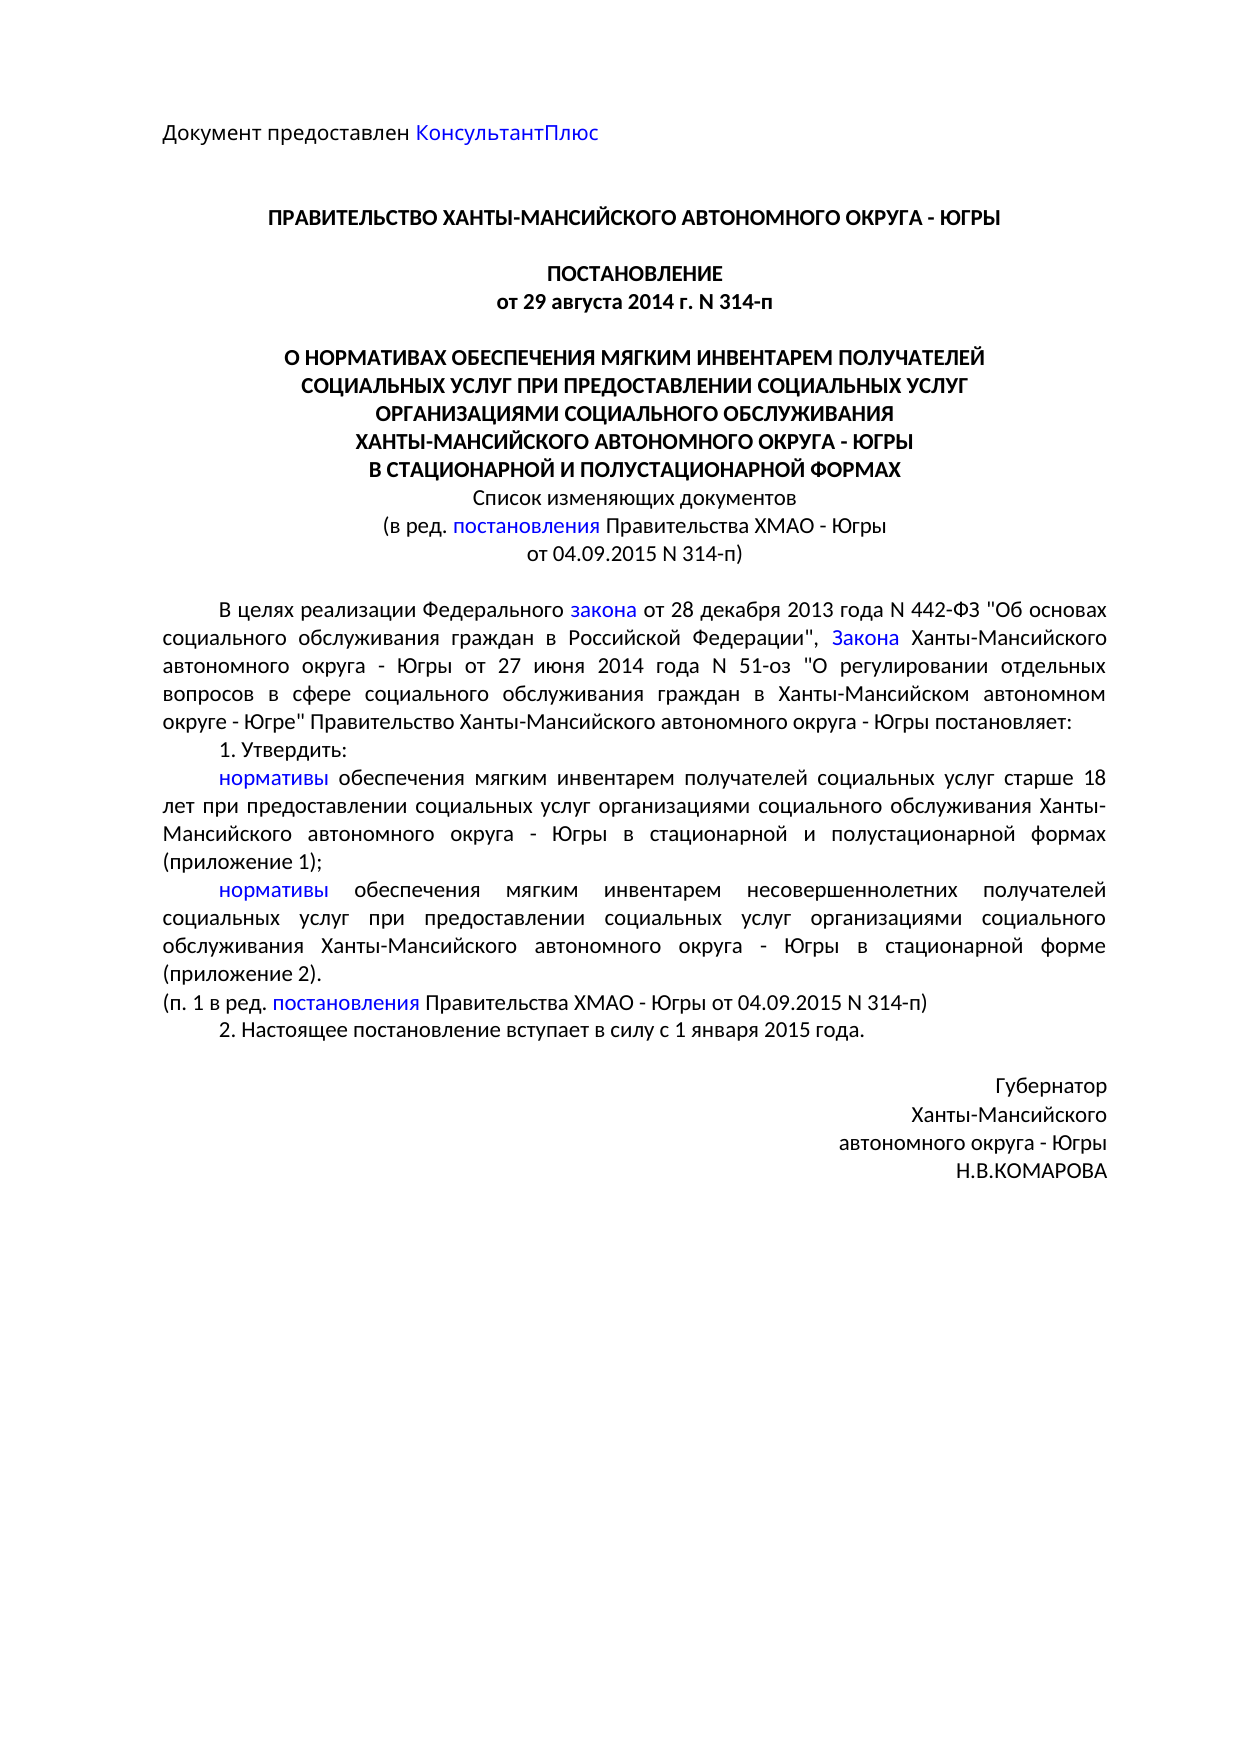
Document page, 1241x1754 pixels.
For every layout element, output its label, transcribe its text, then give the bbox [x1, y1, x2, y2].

text автономного округа - Югры [162, 1128, 1107, 1156]
text Список изменяющих документов [162, 483, 1107, 511]
text Ханты-Мансийского [162, 1100, 1107, 1128]
text 1. Утвердить: [162, 735, 1107, 763]
title СОЦИАЛЬНЫХ УСЛУГ ПРИ ПРЕДОСТАВЛЕНИИ СОЦИАЛЬНЫХ УСЛУГ [162, 371, 1107, 399]
title Документ предоставлен КонсультантПлюс [162, 118, 1107, 175]
text (в ред. постановления Правительства ХМАО - Югры [162, 511, 1107, 539]
title ОРГАНИЗАЦИЯМИ СОЦИАЛЬНОГО ОБСЛУЖИВАНИЯ [162, 399, 1107, 427]
title ПРАВИТЕЛЬСТВО ХАНТЫ-МАНСИЙСКОГО АВТОНОМНОГО ОКРУГА - ЮГРЫ [162, 203, 1107, 231]
text нормативы обеспечения мягким инвентарем несовершеннолетних получателей социальных услуг при предоставлении социальных услуг организациями социального обслуживания Ханты-Мансийского автономного округа - Югры в стационарной форме (приложение 2). [162, 876, 1107, 988]
text Н.В.КОМАРОВА [162, 1156, 1107, 1184]
text 2. Настоящее постановление вступает в силу с 1 января 2015 года. [162, 1016, 1107, 1044]
text (п. 1 в ред. постановления Правительства ХМАО - Югры от 04.09.2015 N 314-п) [162, 988, 1107, 1016]
title ПОСТАНОВЛЕНИЕ [162, 259, 1107, 287]
title В СТАЦИОНАРНОЙ И ПОЛУСТАЦИОНАРНОЙ ФОРМАХ [162, 455, 1107, 483]
text от 04.09.2015 N 314-п) [162, 539, 1107, 567]
text Губернатор [162, 1072, 1107, 1100]
title ХАНТЫ-МАНСИЙСКОГО АВТОНОМНОГО ОКРУГА - ЮГРЫ [162, 427, 1107, 455]
title О НОРМАТИВАХ ОБЕСПЕЧЕНИЯ МЯГКИМ ИНВЕНТАРЕМ ПОЛУЧАТЕЛЕЙ [162, 343, 1107, 371]
text нормативы обеспечения мягким инвентарем получателей социальных услуг старше 18 лет при предоставлении социальных услуг организациями социального обслуживания Ханты-Мансийского автономного округа - Югры в стационарной и полустационарной формах (приложение 1); [162, 763, 1107, 876]
title от 29 августа 2014 г. N 314-п [162, 287, 1107, 315]
text В целях реализации Федерального закона от 28 декабря 2013 года N 442-ФЗ "Об основах социального обслуживания граждан в Российской Федерации", Закона Ханты-Мансийского автономного округа - Югры от 27 июня 2014 года N 51-оз "О регулировании отдельных вопросов в сфере социального обслуживания граждан в Ханты-Мансийском автономном округе - Югре" Правительство Ханты-Мансийского автономного округа - Югры постановляет: [162, 595, 1107, 735]
